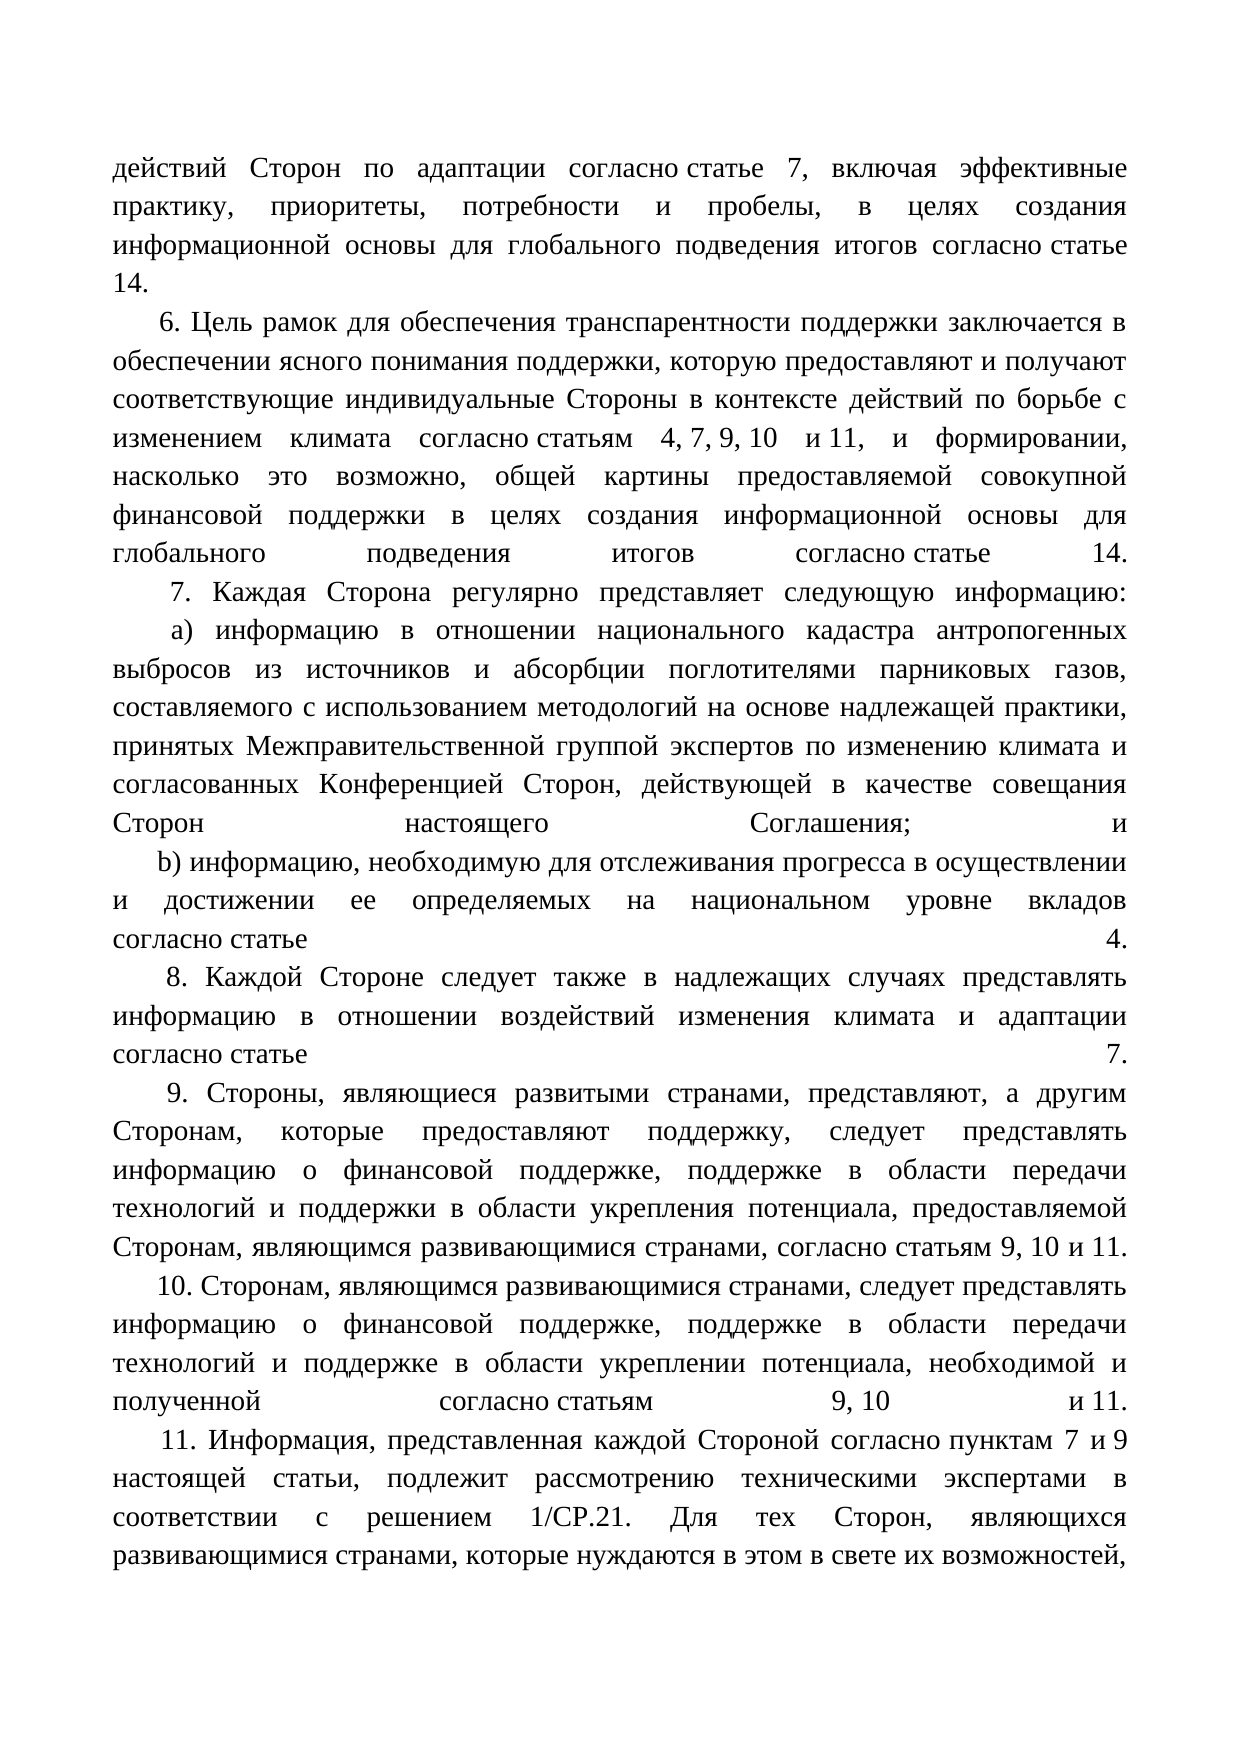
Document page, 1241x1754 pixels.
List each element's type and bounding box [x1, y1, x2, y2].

text [112, 150, 1128, 1571]
